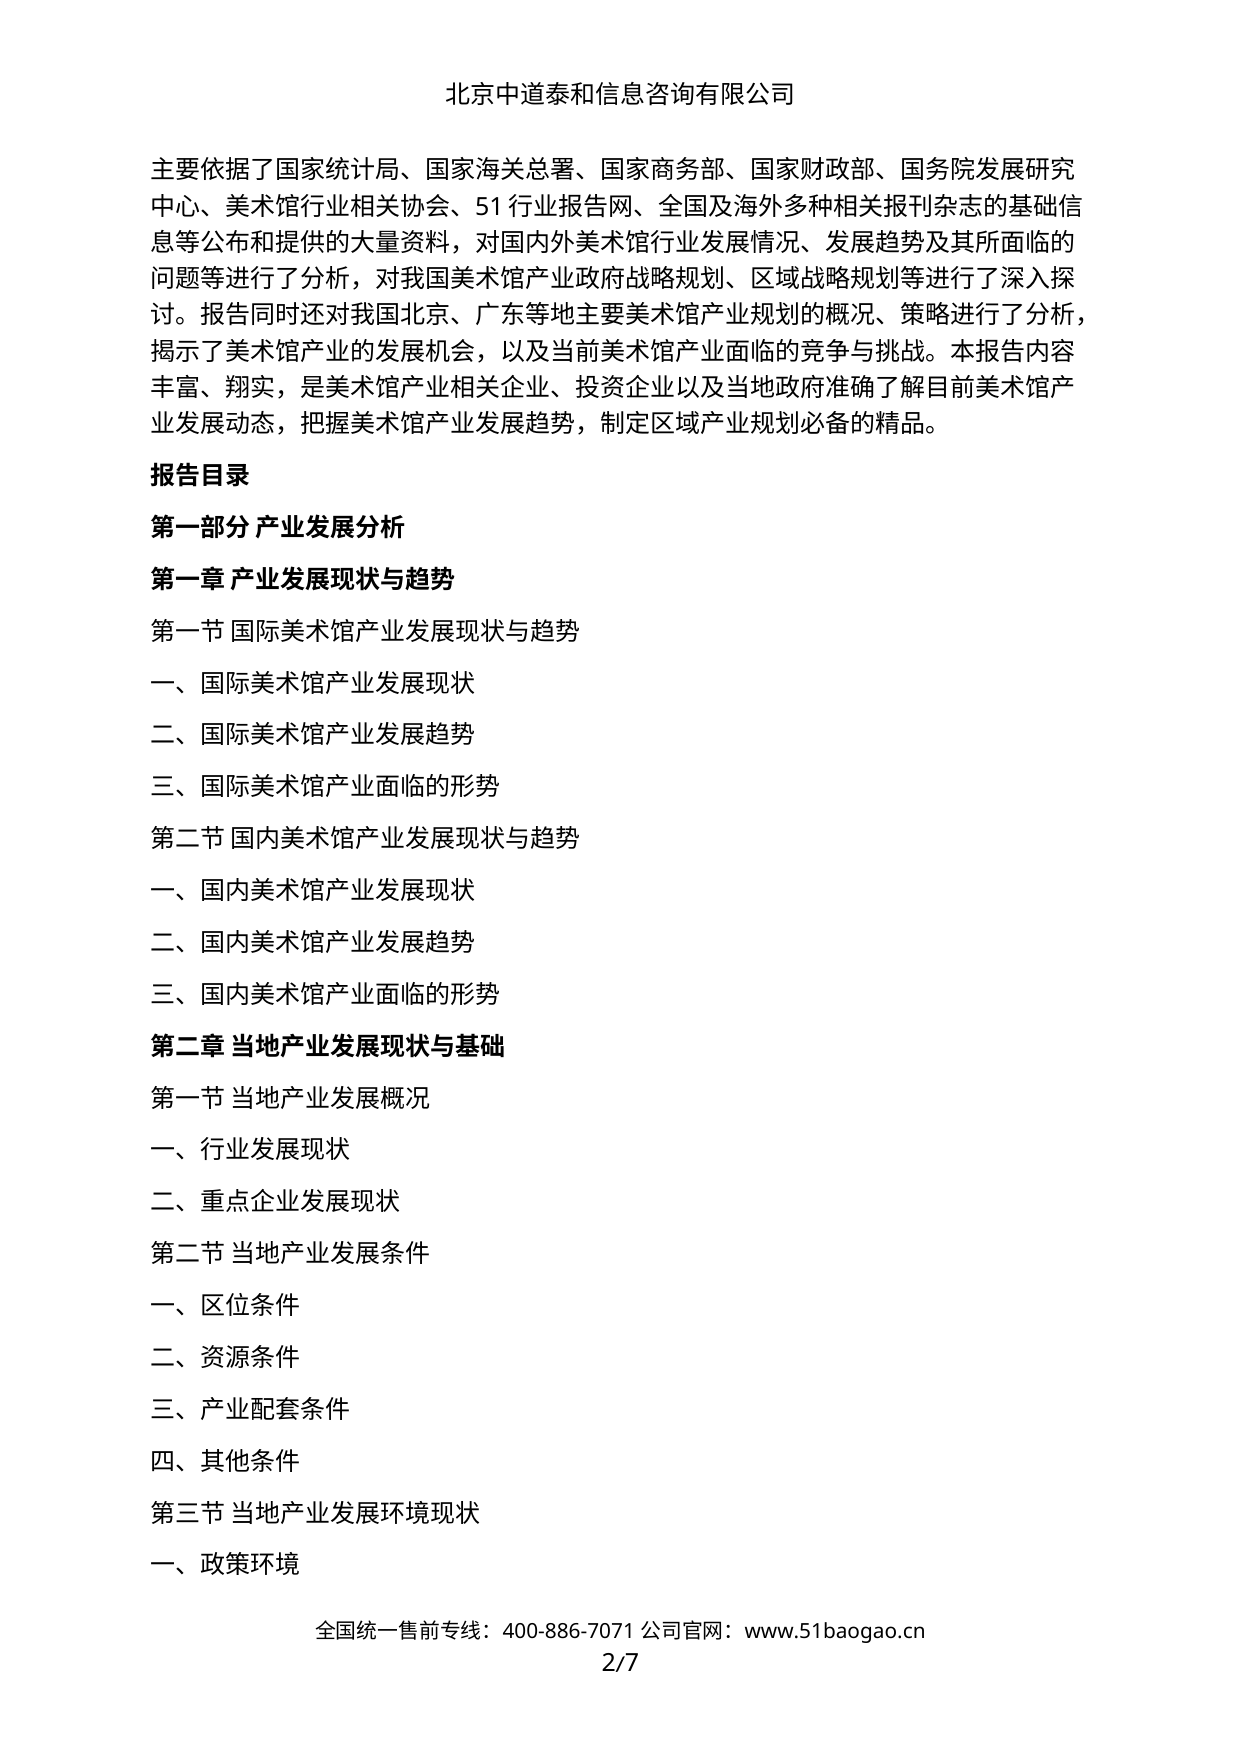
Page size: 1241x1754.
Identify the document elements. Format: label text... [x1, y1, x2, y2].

text 第三节 当地产业发展环境现状 [150, 1493, 1090, 1529]
text 三、国际美术馆产业面临的形势 [150, 767, 1090, 803]
text 二、资源条件 [150, 1337, 1090, 1374]
text 一、国内美术馆产业发展现状 [150, 871, 1090, 907]
text 第一部分 产业发展分析 [150, 507, 1090, 544]
text 一、国际美术馆产业发展现状 [150, 663, 1090, 699]
text 三、产业配套条件 [150, 1389, 1090, 1426]
text 二、重点企业发展现状 [150, 1182, 1090, 1218]
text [150, 150, 1090, 440]
text 一、政策环境 [150, 1545, 1090, 1581]
text 第一章 产业发展现状与趋势 [150, 559, 1090, 596]
text 一、区位条件 [150, 1286, 1090, 1322]
text 三、国内美术馆产业面临的形势 [150, 974, 1090, 1011]
text 第一节 当地产业发展概况 [150, 1078, 1090, 1114]
text 四、其他条件 [150, 1441, 1090, 1477]
text 二、国内美术馆产业发展趋势 [150, 922, 1090, 959]
text 一、行业发展现状 [150, 1130, 1090, 1166]
text 第二节 当地产业发展条件 [150, 1234, 1090, 1270]
text 第二章 当地产业发展现状与基础 [150, 1026, 1090, 1062]
text 第二节 国内美术馆产业发展现状与趋势 [150, 819, 1090, 855]
text 报告目录 [150, 456, 1090, 492]
text 第一节 国际美术馆产业发展现状与趋势 [150, 611, 1090, 647]
text 二、国际美术馆产业发展趋势 [150, 715, 1090, 751]
